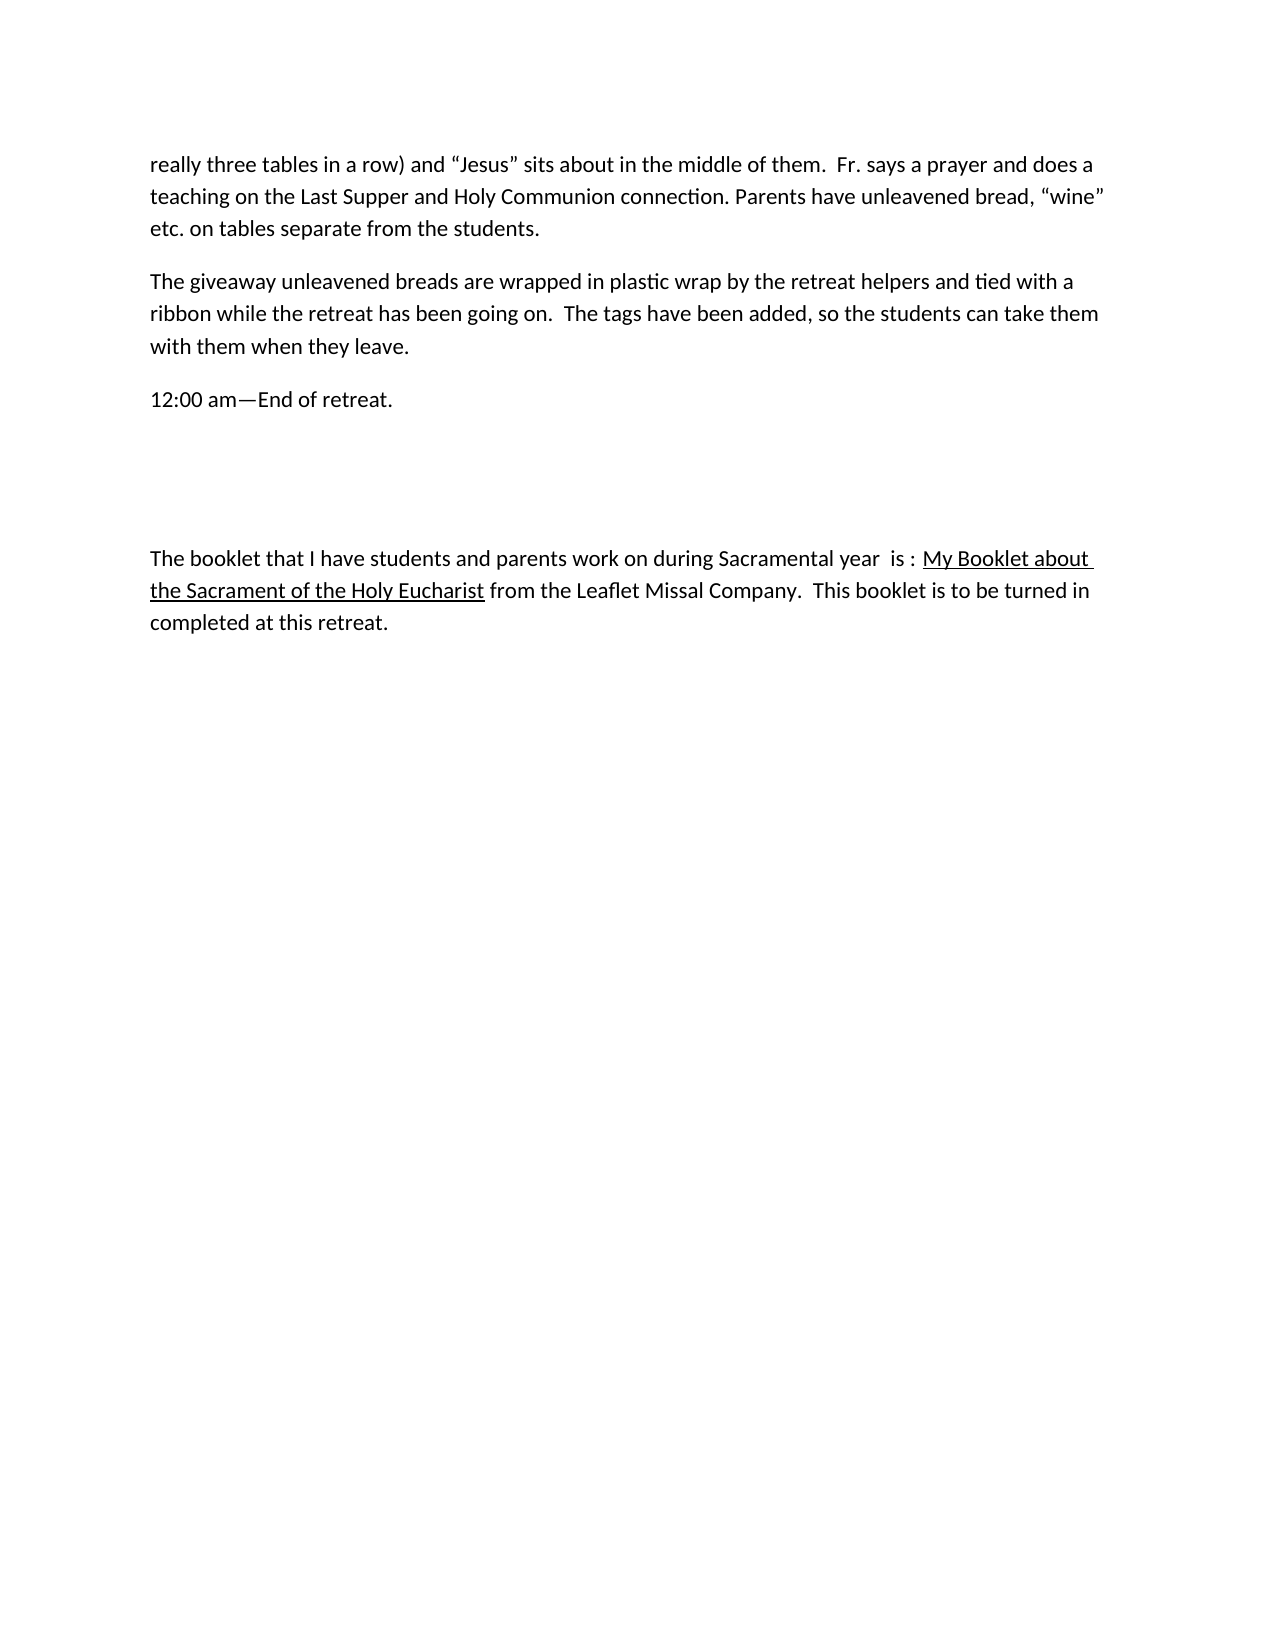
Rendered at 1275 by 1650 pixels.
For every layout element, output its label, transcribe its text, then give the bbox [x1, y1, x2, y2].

text The booklet that I have students and parents work on during Sacramental year is : My Booklet about the Sacrament of the Holy Eucharist from the Leaflet Missal Company. This booklet is to be turned in completed at this retreat. [150, 544, 1125, 636]
text 12:00 am—End of retreat. [150, 385, 1125, 413]
text The giveaway unleavened breads are wrapped in plastic wrap by the retreat helpers and tied with a ribbon while the retreat has been going on. The tags have been added, so the students can take them with them when they leave. [150, 267, 1125, 360]
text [150, 150, 1125, 242]
